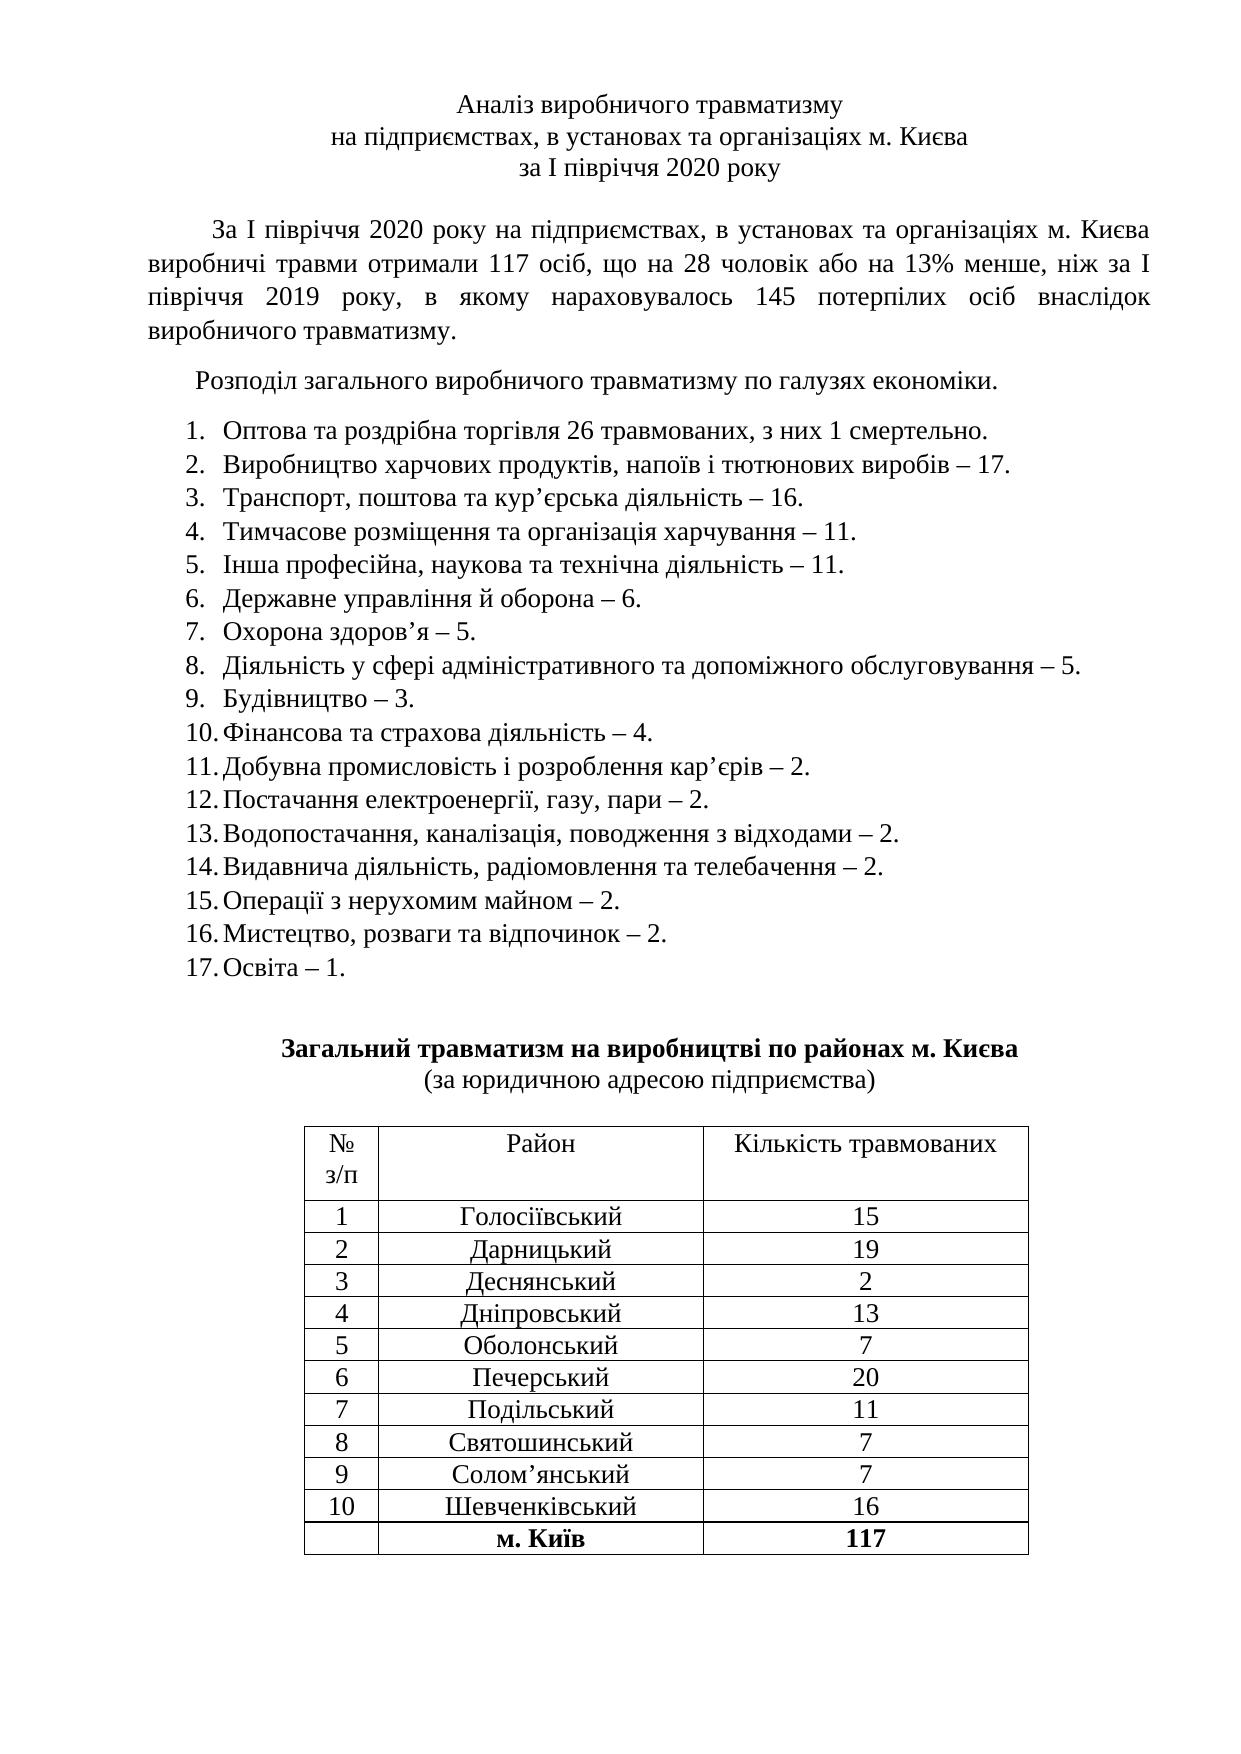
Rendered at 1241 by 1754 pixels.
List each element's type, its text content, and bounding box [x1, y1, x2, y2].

table_cell 7 [704, 1426, 1028, 1457]
list Державне управління й оборона – 6. [185, 582, 1152, 613]
table_cell Деснянський [379, 1265, 703, 1296]
list Будівництво – 3. [185, 682, 1152, 714]
table_cell 20 [704, 1361, 1028, 1393]
text Загальний травматизм на виробництві по районах м. Києва [148, 1032, 1152, 1063]
list Операції з нерухомим майном – 2. [185, 884, 1152, 915]
table_cell 7 [704, 1458, 1028, 1489]
table_cell 6 [305, 1361, 378, 1393]
table_cell 117 [704, 1523, 1028, 1553]
list Транспорт, поштова та кур’єрська діяльність – 16. [185, 481, 1152, 512]
table_cell 15 [704, 1201, 1028, 1232]
list Оптова та роздрібна торгівля 26 травмованих, з них 1 смертельно. [185, 414, 1152, 445]
table_cell 10 [305, 1490, 378, 1521]
list Освіта – 1. [185, 951, 1152, 982]
list Мистецтво, розваги та відпочинок – 2. [185, 917, 1152, 948]
table_cell Дніпровський [379, 1297, 703, 1328]
table_cell 19 [704, 1233, 1028, 1264]
text за І півріччя 2020 року [148, 151, 1152, 182]
table_cell 7 [305, 1394, 378, 1425]
table_cell Оболонський [379, 1329, 703, 1360]
table_cell 9 [305, 1458, 378, 1489]
table_cell 8 [305, 1426, 378, 1457]
table_cell 7 [704, 1329, 1028, 1360]
table_cell 2 [305, 1233, 378, 1264]
list Охорона здоров’я – 5. [185, 615, 1152, 647]
list Водопостачання, каналізація, поводження з відходами – 2. [185, 817, 1152, 848]
table_cell 2 [704, 1265, 1028, 1296]
table_header № з/п [305, 1127, 378, 1199]
table_cell Подільський [379, 1394, 703, 1425]
list Виробництво харчових продуктів, напоїв і тютюнових виробів – 17. [185, 448, 1152, 479]
table_cell 13 [704, 1297, 1028, 1328]
list Фінансова та страхова діяльність – 4. [185, 716, 1152, 747]
list Видавнича діяльність, радіомовлення та телебачення – 2. [185, 850, 1152, 881]
text За І півріччя 2020 року на підприємствах, в установах та організаціях м. Києва виробничі травми отримали 117 осіб, що на 28 чоловік або на 13% менше, ніж за І півріччя 2019 року, в якому нараховувалось 145 потерпілих осіб внаслідок виробничого травматизму. [148, 213, 1152, 345]
table_cell 4 [305, 1297, 378, 1328]
table_cell 1 [305, 1201, 378, 1232]
table_cell [305, 1523, 378, 1553]
list Постачання електроенергії, газу, пари – 2. [185, 783, 1152, 814]
table_cell Шевченківський [379, 1490, 703, 1521]
list Тимчасове розміщення та організація харчування – 11. [185, 515, 1152, 546]
text (за юридичною адресою підприємства) [148, 1063, 1152, 1094]
table_cell Дарницький [379, 1233, 703, 1264]
table_cell 11 [704, 1394, 1028, 1425]
table_cell Солом’янський [379, 1458, 703, 1489]
table_cell м. Київ [379, 1523, 703, 1553]
text Аналіз виробничого травматизму [148, 88, 1152, 120]
table_cell Святошинський [379, 1426, 703, 1457]
list Добувна промисловість і розроблення кар’єрів – 2. [185, 749, 1152, 781]
table_cell 16 [704, 1490, 1028, 1521]
text на підприємствах, в установах та організаціях м. Києва [148, 120, 1152, 151]
table_header Кількість травмованих [704, 1127, 1028, 1199]
table_header Район [379, 1127, 703, 1199]
table_cell Печерський [379, 1361, 703, 1393]
list Інша професійна, наукова та технічна діяльність – 11. [185, 548, 1152, 579]
table_cell 3 [305, 1265, 378, 1296]
list Діяльність у сфері адміністративного та допоміжного обслуговування – 5. [185, 649, 1152, 680]
text Розподіл загального виробничого травматизму по галузях економіки. [148, 364, 1152, 395]
table_cell 5 [305, 1329, 378, 1360]
table_cell Голосіївський [379, 1201, 703, 1232]
